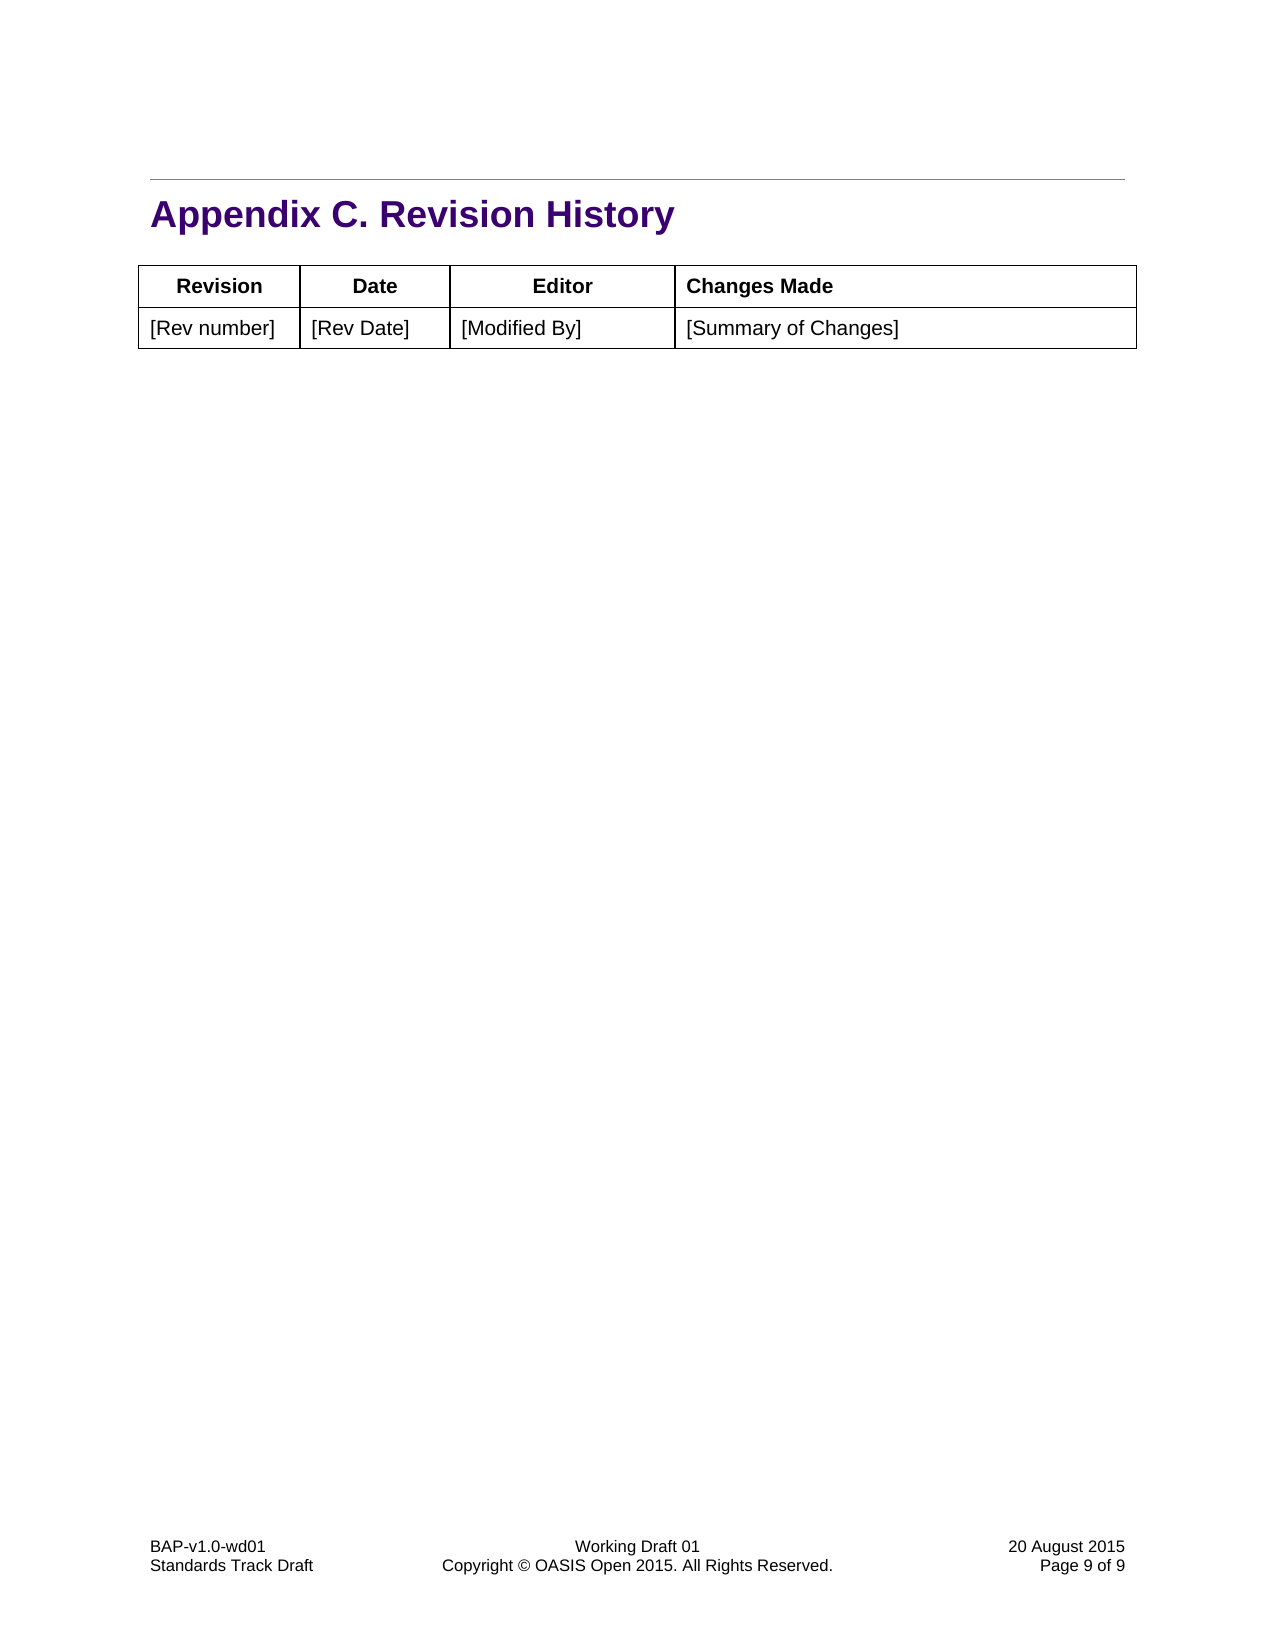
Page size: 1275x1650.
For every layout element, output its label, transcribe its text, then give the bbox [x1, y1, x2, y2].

table_cell [Rev number] [139, 308, 299, 348]
table_cell [Summary of Changes] [676, 308, 1136, 348]
table_header Date [301, 266, 449, 307]
table_header Revision [139, 266, 299, 307]
table_cell [Modified By] [451, 308, 674, 348]
table_header Editor [451, 266, 674, 307]
subtitle Revision History [150, 180, 1125, 236]
table_header Changes Made [676, 266, 1136, 307]
table_cell [Rev Date] [301, 308, 449, 348]
